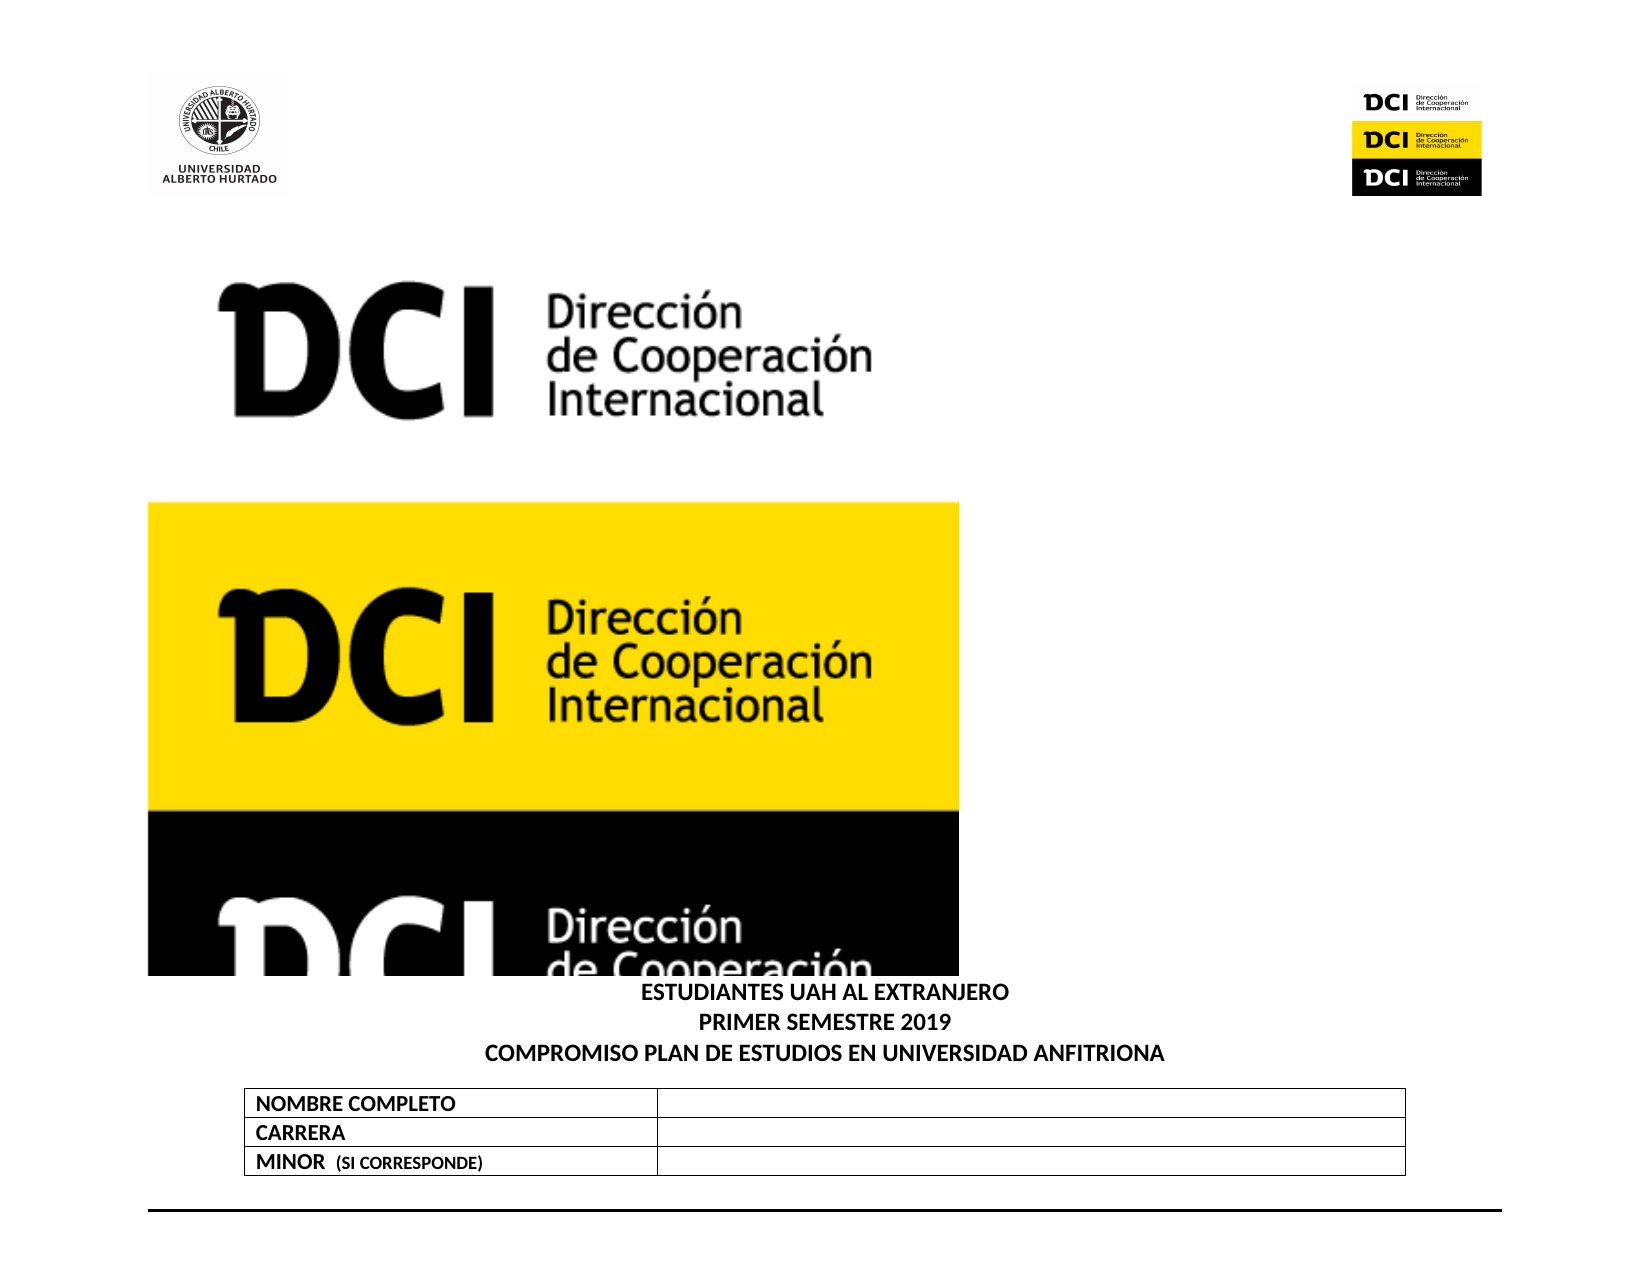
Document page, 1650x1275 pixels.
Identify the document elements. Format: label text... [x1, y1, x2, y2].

table_header NOMBRE COMPLETO [245, 1089, 657, 1117]
table_cell MINOR (SI CORRESPONDE) [245, 1147, 657, 1175]
text COMPROMISO PLAN DE ESTUDIOS EN UNIVERSIDAD ANFITRIONA [148, 1037, 1502, 1067]
picture [147, 73, 959, 976]
table_header [658, 1089, 1405, 1117]
picture [1352, 83, 1482, 196]
text ESTUDIANTES UAH AL EXTRANJERO [148, 976, 1502, 1006]
table_cell [658, 1147, 1405, 1175]
text PRIMER SEMESTRE 2019 [148, 1006, 1502, 1037]
table_cell [658, 1118, 1405, 1146]
table_cell CARRERA [245, 1118, 657, 1146]
